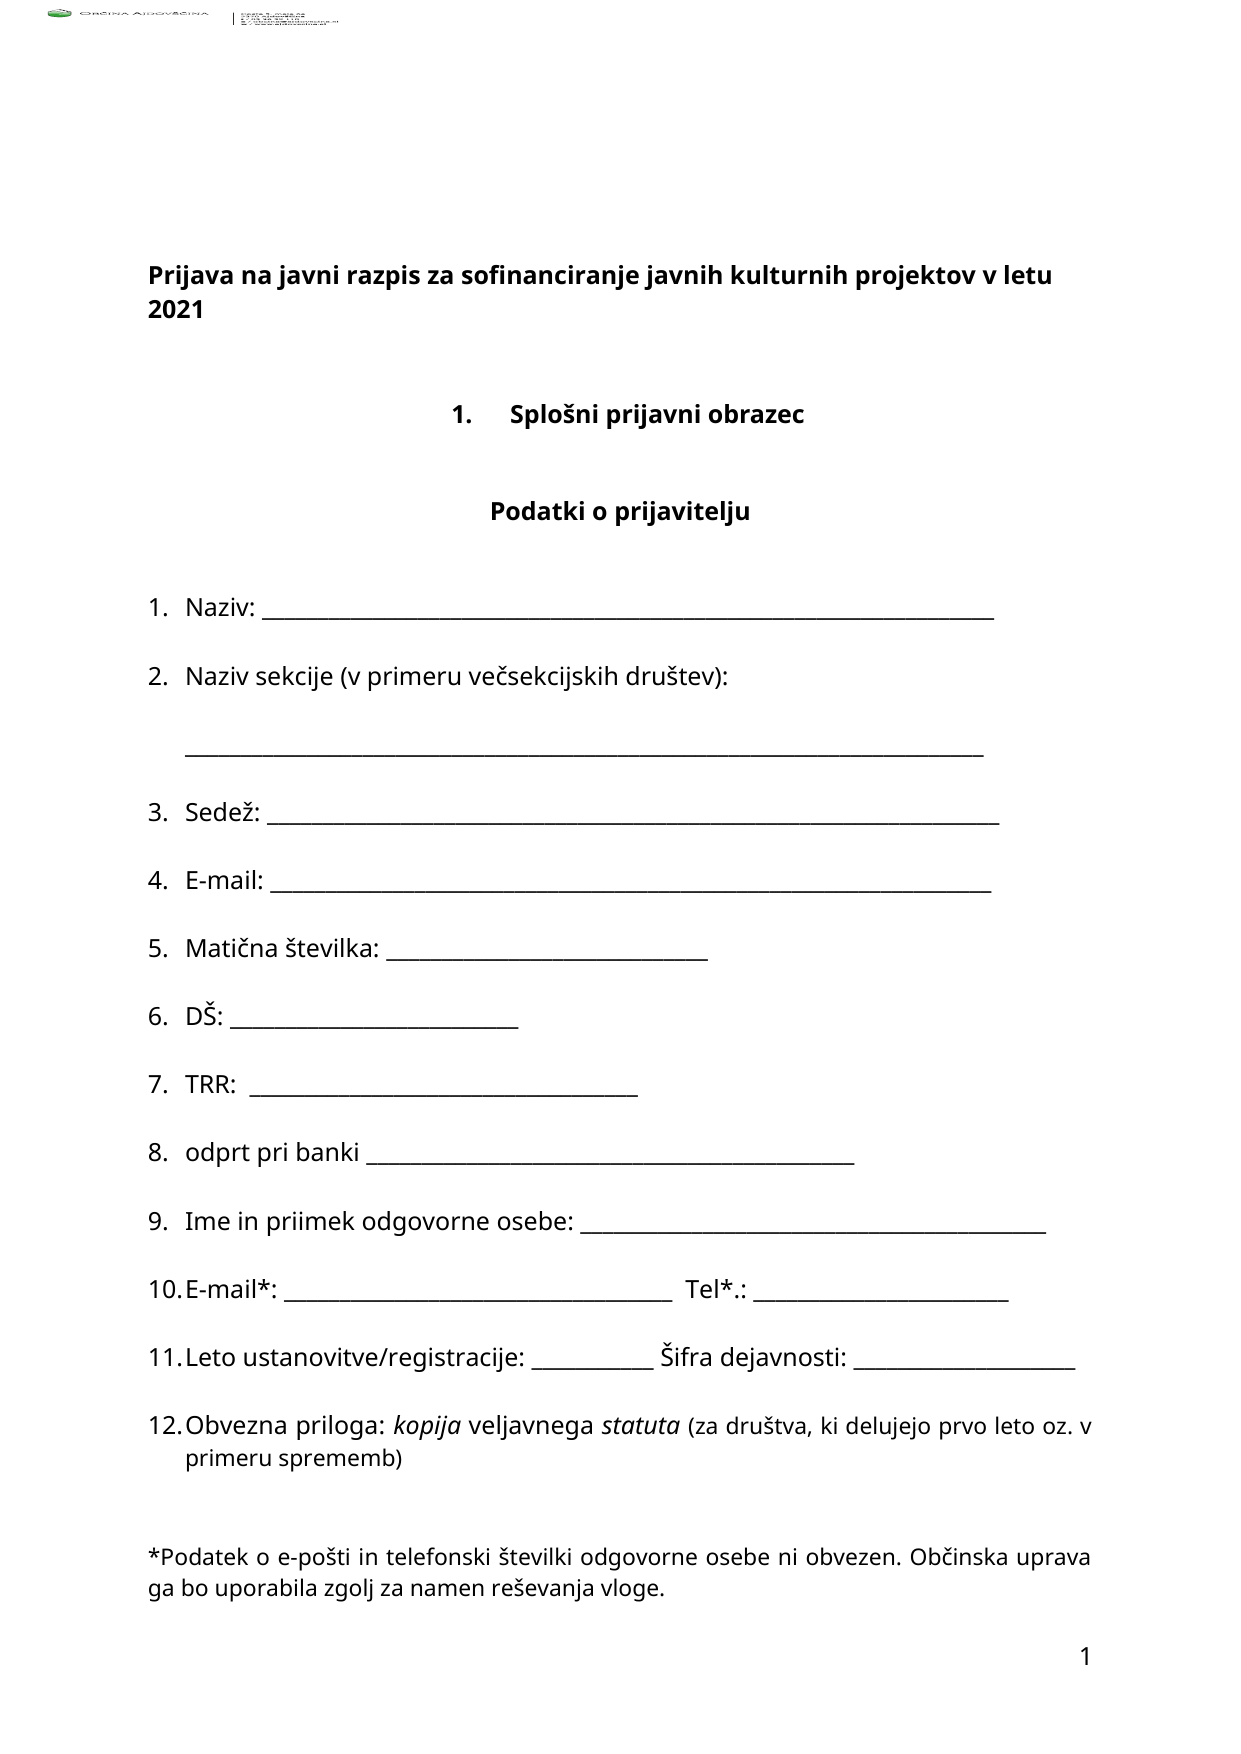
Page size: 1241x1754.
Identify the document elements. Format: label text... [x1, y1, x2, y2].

list DŠ: __________________________ [148, 999, 1093, 1033]
list Leto ustanovitve/registracije: ___________ Šifra dejavnosti: ____________________ [148, 1339, 1093, 1373]
list Naziv: __________________________________________________________________ [148, 590, 1093, 624]
list E-mail: _________________________________________________________________ [148, 862, 1093, 897]
text *Podatek o e-pošti in telefonski številki odgovorne osebe ni obvezen. Občinska uprava ga bo uporabila zgolj za namen reševanja vloge. [148, 1541, 1093, 1603]
list Obvezna priloga: kopija veljavnega statuta (za društva, ki delujejo prvo leto oz. v primeru sprememb) [148, 1407, 1093, 1473]
list Sedež: __________________________________________________________________ [148, 794, 1093, 828]
subtitle Splošni prijavni obrazec [185, 397, 1093, 431]
subtitle Podatki o prijavitelju [148, 493, 1093, 527]
list Naziv sekcije (v primeru večsekcijskih društev): ________________________________________________________________________ [148, 658, 1093, 760]
list odprt pri banki ____________________________________________ [148, 1135, 1093, 1169]
list Matična številka: _____________________________ [148, 931, 1093, 965]
text Prijava na javni razpis za sofinanciranje javnih kulturnih projektov v letu 2021 [148, 258, 1093, 326]
list E-mail*: ___________________________________ Tel*.: _______________________ [148, 1271, 1093, 1305]
list Ime in priimek odgovorne osebe: __________________________________________ [148, 1203, 1093, 1237]
list TRR: ___________________________________ [148, 1067, 1093, 1101]
